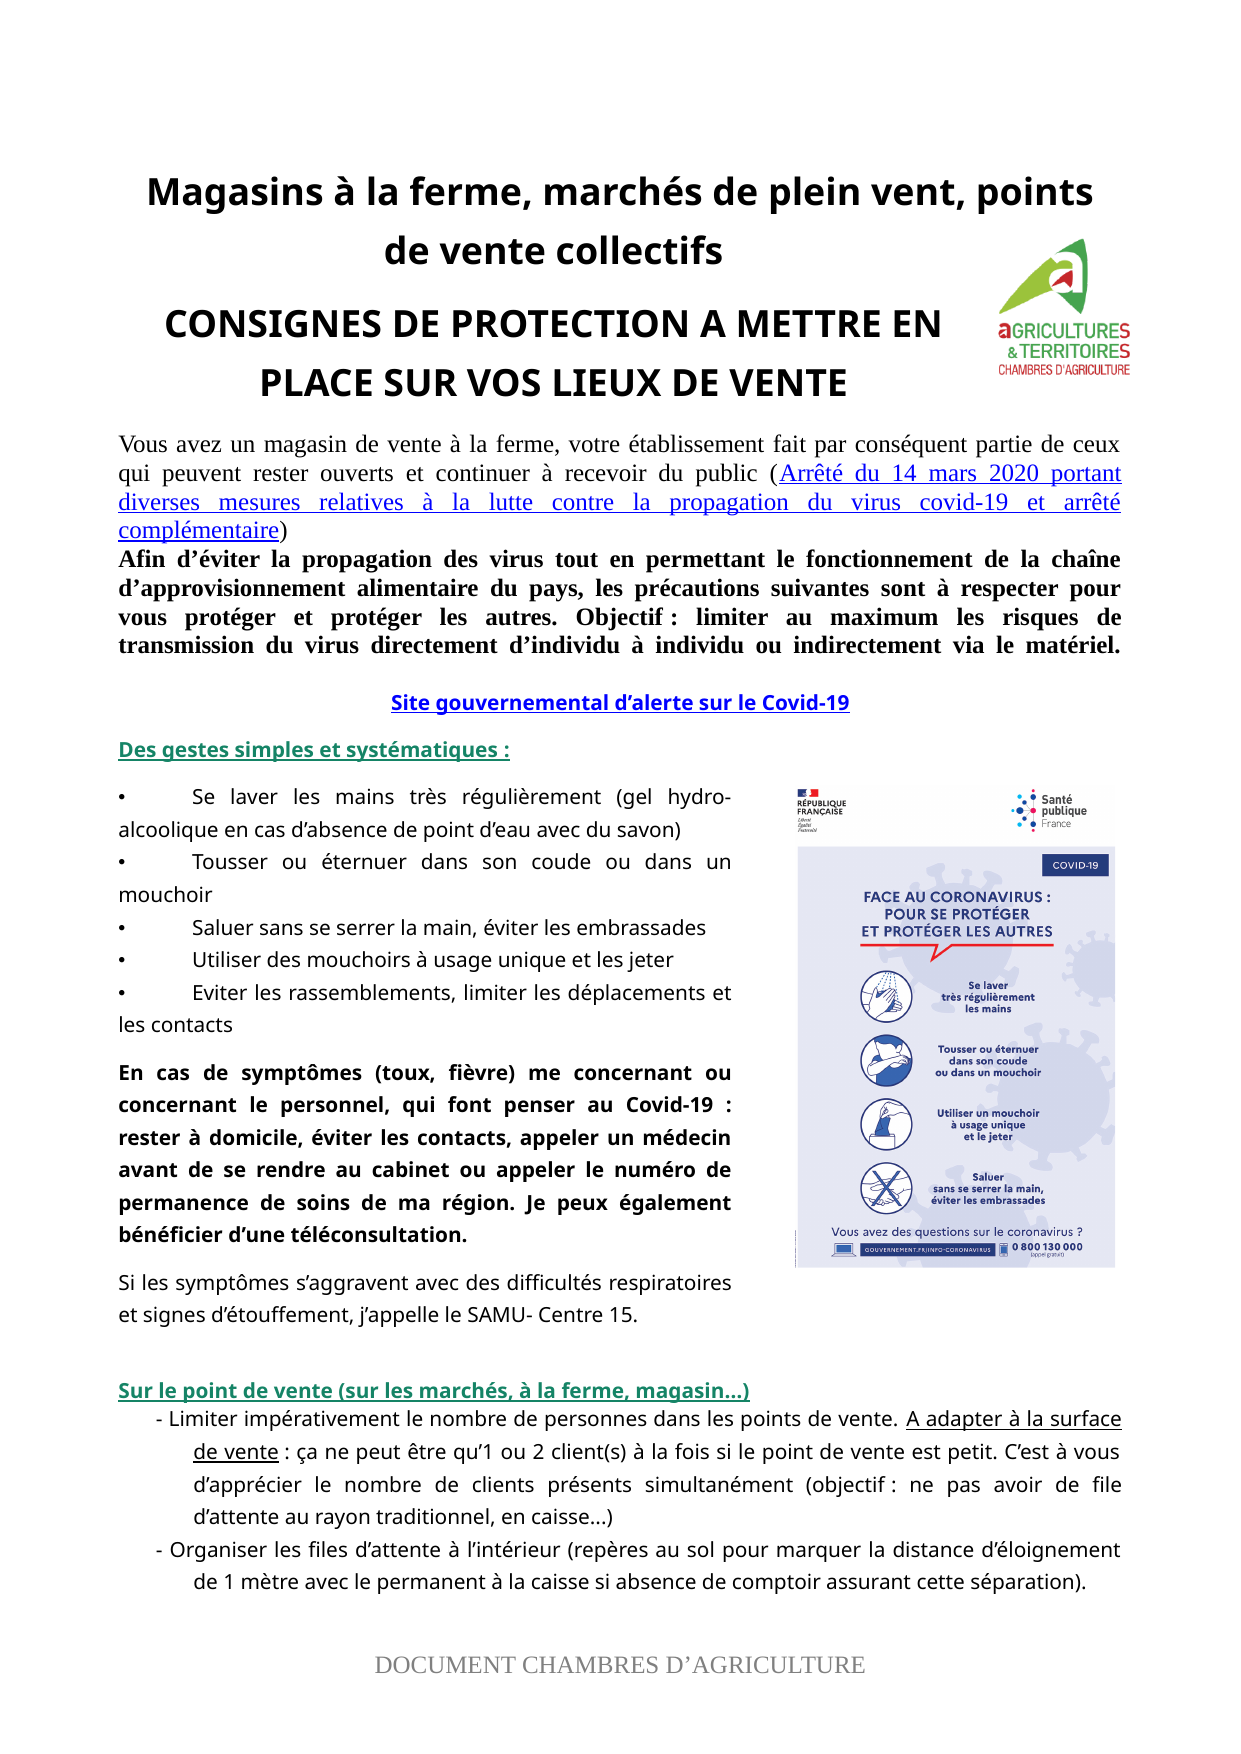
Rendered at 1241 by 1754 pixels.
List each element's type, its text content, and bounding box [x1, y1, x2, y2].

text Des gestes simples et systématiques : [118, 735, 1122, 763]
text Vous avez un magasin de vente à la ferme, votre établissement fait par conséquent partie de ceux qui peuvent rester ouverts et continuer à recevoir du public (Arrêté du 14 mars 2020 portant diverses mesures relatives à la lutte contre la propagation du virus covid-19 et arrêté complémentaire) [118, 429, 1122, 544]
list - Limiter impérativement le nombre de personnes dans les points de vente. A adapter à la surface de vente : ça ne peut être qu’1 ou 2 client(s) à la fois si le point de vente est petit. C’est à vous d’apprécier le nombre de clients présents simultanément (objectif : ne pas avoir de file d’attente au rayon traditionnel, en caisse...) [156, 1404, 1122, 1531]
text Afin d’éviter la propagation des virus tout en permettant le fonctionnement de la chaîne d’approvisionnement alimentaire du pays, les précautions suivantes sont à respecter pour vous protéger et protéger les autres. Objectif : limiter au maximum les risques de transmission du virus directement d’individu à individu ou indirectement via le matériel. [118, 544, 1122, 688]
list Tousser ou éternuer dans son coude ou dans un mouchoir [118, 847, 732, 908]
picture [795, 785, 1116, 1268]
list Eviter les rassemblements, limiter les déplacements et les contacts [118, 978, 732, 1039]
list Saluer sans se serrer la main, éviter les embrassades [118, 913, 732, 941]
list Utiliser des mouchoirs à usage unique et les jeter [118, 945, 732, 974]
text Magasins à la ferme, marchés de plein vent, points de vente collectifs [118, 165, 1122, 275]
text En cas de symptômes (toux, fièvre) me concernant ou concernant le personnel, qui font penser au Covid-19 : rester à domicile, éviter les contacts, appeler un médecin avant de se rendre au cabinet ou appeler le numéro de permanence de soins de ma région. Je peux également bénéficier d’une téléconsultation. [118, 1058, 732, 1249]
text CONSIGNES DE PROTECTION A METTRE EN PLACE SUR VOS LIEUX DE VENTE [118, 297, 1122, 407]
list - Organiser les files d’attente à l’intérieur (repères au sol pour marquer la distance d’éloignement de 1 mètre avec le permanent à la caisse si absence de comptoir assurant cette séparation). [156, 1535, 1122, 1596]
text Sur le point de vente (sur les marchés, à la ferme, magasin…) [118, 1376, 1122, 1404]
list Se laver les mains très régulièrement (gel hydro-alcoolique en cas d’absence de point d’eau avec du savon) [118, 782, 732, 843]
text Site gouvernemental d’alerte sur le Covid-19 [118, 688, 1122, 716]
picture [989, 231, 1139, 382]
text Si les symptômes s’aggravent avec des difficultés respiratoires et signes d’étouffement, j’appelle le SAMU- Centre 15. [118, 1268, 732, 1329]
